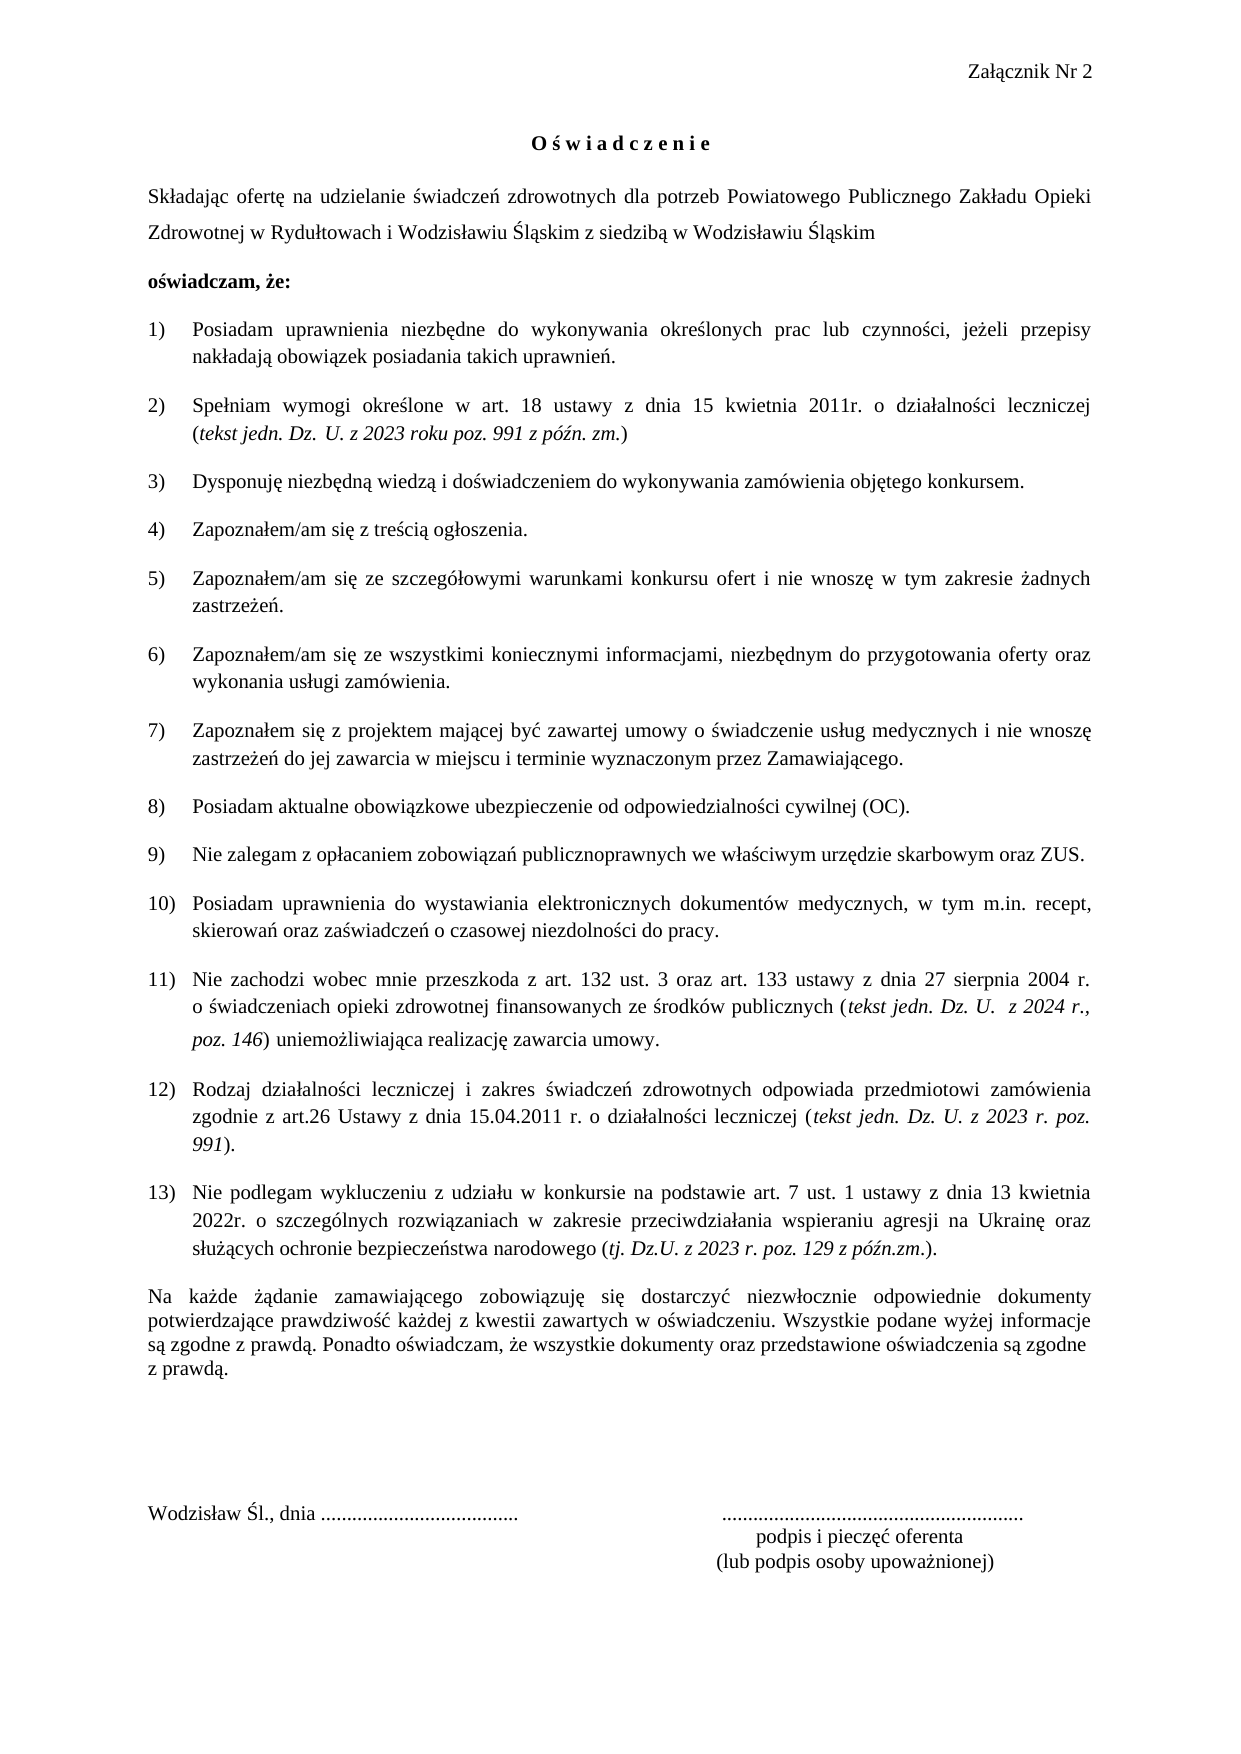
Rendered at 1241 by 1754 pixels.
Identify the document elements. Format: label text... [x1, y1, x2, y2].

list Nie podlegam wykluczeniu z udziału w konkursie na podstawie art. 7 ust. 1 ustawy z dnia 13 kwietnia 2022r. o szczególnych rozwiązaniach w zakresie przeciwdziałania wspieraniu agresji na Ukrainę oraz służących ochronie bezpieczeństwa narodowego (tj. Dz.U. z 2023 r. poz. 129 z późn.zm.). [148, 1180, 1092, 1259]
list Nie zachodzi wobec mnie przeszkoda z art. 132 ust. 3 oraz art. 133 ustawy z dnia 27 sierpnia 2004 r. o świadczeniach opieki zdrowotnej finansowanych ze środków publicznych (tekst jedn. Dz. U. z 2024 r., poz. 146) uniemożliwiająca realizację zawarcia umowy. [148, 967, 1092, 1051]
list Zapoznałem/am się ze szczegółowymi warunkami konkursu ofert i nie wnoszę w tym zakresie żadnych zastrzeżeń. [148, 566, 1092, 617]
subtitle O ś w i a d c z e n i e [148, 131, 1092, 155]
list Posiadam aktualne obowiązkowe ubezpieczenie od odpowiedzialności cywilnej (OC). [148, 794, 1092, 818]
text Załącznik Nr 2 [148, 59, 1092, 83]
list Zapoznałem/am się ze wszystkimi koniecznymi informacjami, niezbędnym do przygotowania oferty oraz wykonania usługi zamówienia. [148, 642, 1092, 693]
list Spełniam wymogi określone w art. 18 ustawy z dnia 15 kwietnia 2011r. o działalności leczniczej (tekst jedn. Dz. U. z 2023 roku poz. 991 z późn. zm.) [148, 393, 1092, 444]
list Posiadam uprawnienia niezbędne do wykonywania określonych prac lub czynności, jeżeli przepisy nakładają obowiązek posiadania takich uprawnień. [148, 317, 1092, 368]
list Dysponuję niezbędną wiedzą i doświadczeniem do wykonywania zamówienia objętego konkursem. [148, 469, 1092, 493]
text (lub podpis osoby upoważnionej) [148, 1548, 1092, 1573]
text podpis i pieczęć oferenta [148, 1524, 1092, 1548]
text Wodzisław Śl., dnia ...................................... .......................................................... [148, 1500, 1092, 1524]
list Rodzaj działalności leczniczej i zakres świadczeń zdrowotnych odpowiada przedmiotowi zamówienia zgodnie z art.26 Ustawy z dnia 15.04.2011 r. o działalności leczniczej (tekst jedn. Dz. U. z 2023 r. poz. 991). [148, 1077, 1092, 1156]
text Składając ofertę na udzielanie świadczeń zdrowotnych dla potrzeb Powiatowego Publicznego Zakładu Opieki Zdrowotnej w Rydułtowach i Wodzisławiu Śląskim z siedzibą w Wodzisławiu Śląskim [148, 184, 1092, 244]
text Na każde żądanie zamawiającego zobowiązuję się dostarczyć niezwłocznie odpowiednie dokumenty potwierdzające prawdziwość każdej z kwestii zawartych w oświadczeniu. Wszystkie podane wyżej informacje są zgodne z prawdą. Ponadto oświadczam, że wszystkie dokumenty oraz przedstawione oświadczenia są zgodne z prawdą. [148, 1284, 1092, 1380]
list Posiadam uprawnienia do wystawiania elektronicznych dokumentów medycznych, w tym m.in. recept, skierowań oraz zaświadczeń o czasowej niezdolności do pracy. [148, 891, 1092, 942]
list Zapoznałem się z projektem mającej być zawartej umowy o świadczenie usług medycznych i nie wnoszę zastrzeżeń do jej zawarcia w miejscu i terminie wyznaczonym przez Zamawiającego. [148, 718, 1092, 769]
text oświadczam, że: [148, 269, 1092, 293]
list Nie zalegam z opłacaniem zobowiązań publicznoprawnych we właściwym urzędzie skarbowym oraz ZUS. [148, 842, 1092, 866]
list Zapoznałem/am się z treścią ogłoszenia. [148, 517, 1092, 541]
